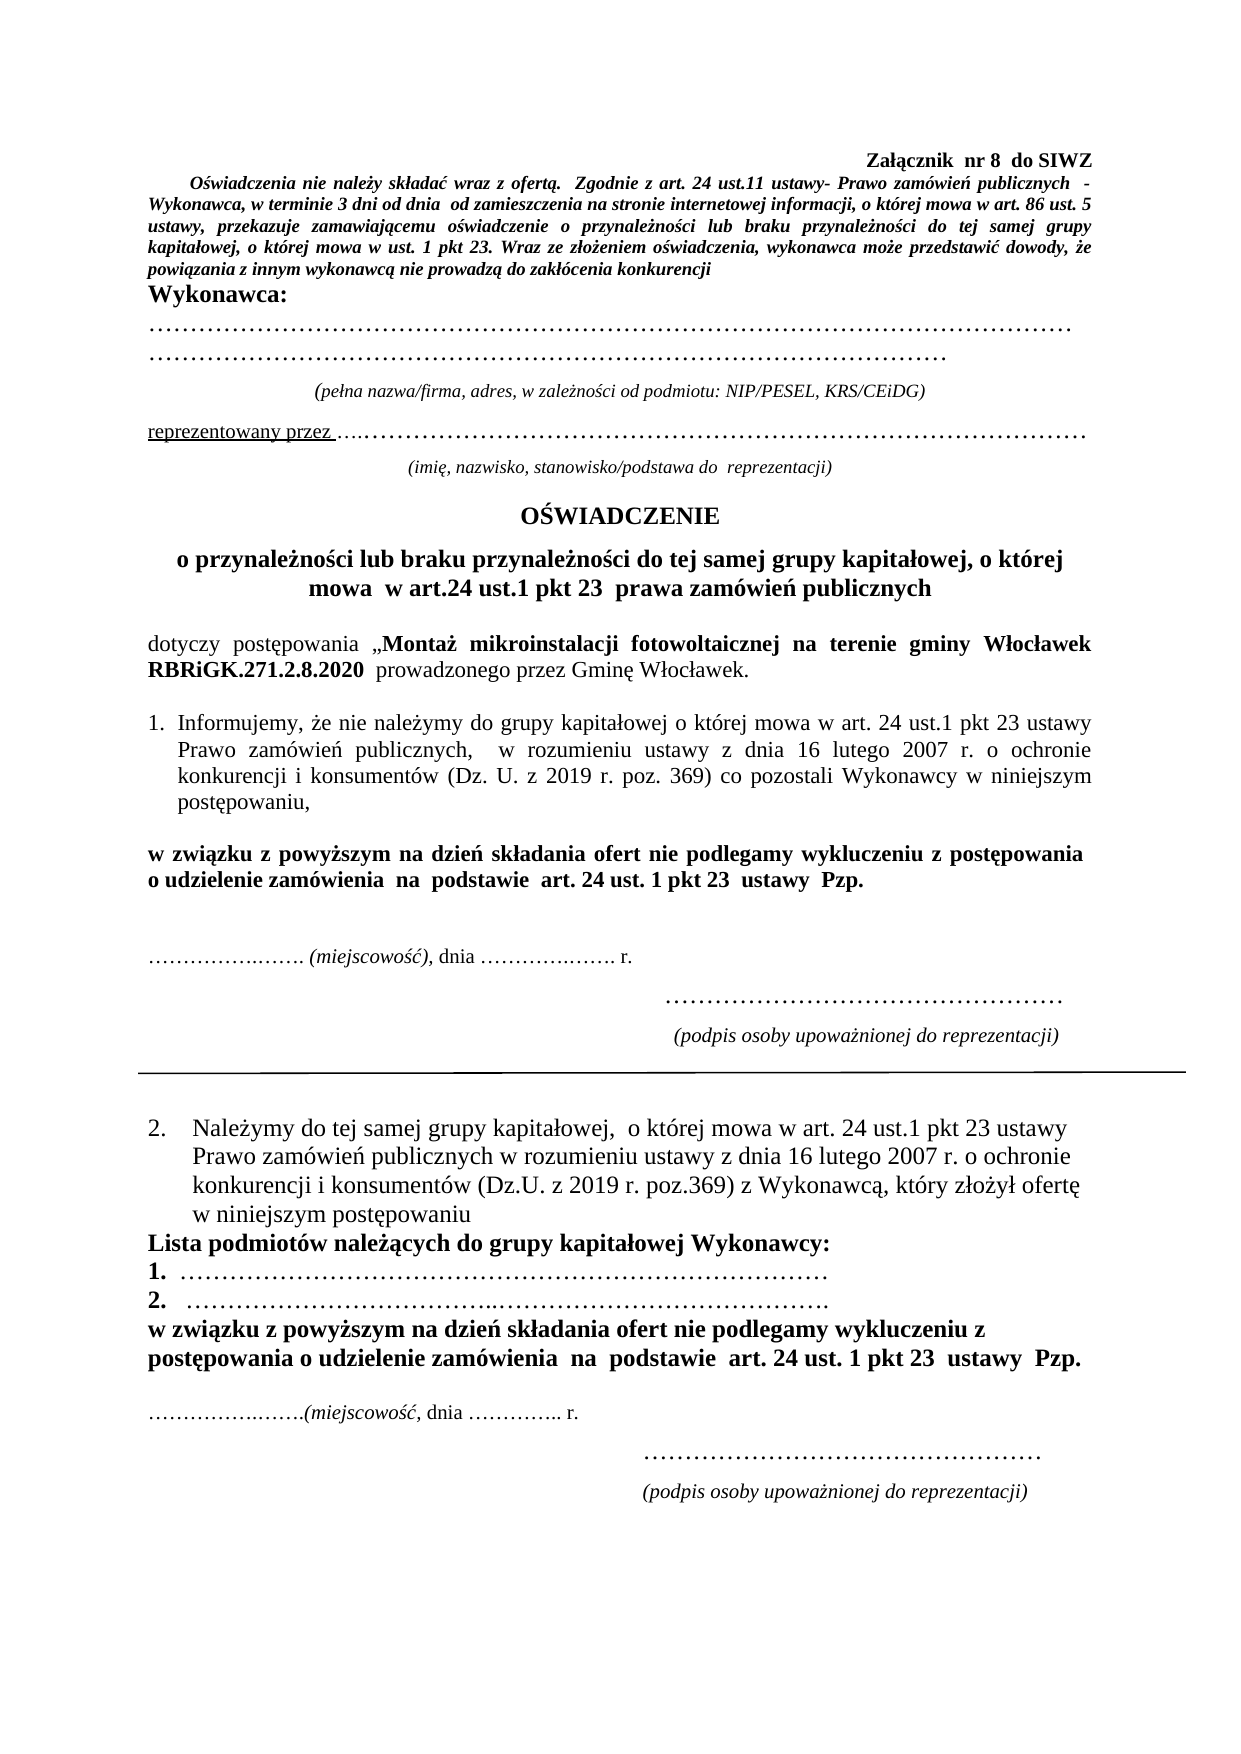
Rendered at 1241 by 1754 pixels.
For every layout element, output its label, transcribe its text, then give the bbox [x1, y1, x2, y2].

text Wykonawca:……………………………………………………………………………………………………………………………………………………………………………………… [148, 279, 1093, 366]
list Należymy do tej samej grupy kapitałowej, o której mowa w art. 24 ust.1 pkt 23 ustawy Prawo zamówień publicznych w rozumieniu ustawy z dnia 16 lutego 2007 r. o ochronie konkurencji i konsumentów (Dz.U. z 2019 r. poz.369) z Wykonawcą, który złożył ofertę w niniejszym postępowaniu [148, 1113, 1093, 1228]
text 2. ………………………………..…………………………………. [148, 1285, 1093, 1314]
text 1. …………………………………………………………………… [148, 1256, 1093, 1285]
text OŚWIADCZENIE [148, 501, 1093, 529]
text (podpis osoby upoważnionej do reprezentacji) [148, 1479, 1093, 1503]
text …………….……. (miejscowość), dnia ………….……. r. [148, 944, 1093, 968]
text …………….…….(miejscowość, dnia ………….. r. [148, 1400, 1093, 1424]
text reprezentowany przez ….…………………………………………………………………………… [148, 415, 1093, 443]
text (podpis osoby upoważnionej do reprezentacji) [148, 1023, 1093, 1047]
text o przynależności lub braku przynależności do tej samej grupy kapitałowej, o której mowa w art.24 ust.1 pkt 23 prawa zamówień publicznych [148, 544, 1093, 601]
text ………………………………………… [148, 980, 1093, 1008]
text Oświadczenia nie należy składać wraz z ofertą. Zgodnie z art. 24 ust.11 ustawy- Prawo zamówień publicznych - Wykonawca, w terminie 3 dni od dnia od zamieszczenia na stronie internetowej informacji, o której mowa w art. 86 ust. 5 ustawy, przekazuje zamawiającemu oświadczenie o przynależności lub braku przynależności do tej samej grupy kapitałowej, o której mowa w ust. 1 pkt 23. Wraz ze złożeniem oświadczenia, wykonawca może przedstawić dowody, że powiązania z innym wykonawcą nie prowadzą do zakłócenia konkurencji [148, 172, 1093, 279]
text (pełna nazwa/firma, adres, w zależności od podmiotu: NIP/PESEL, KRS/CEiDG) [148, 378, 1093, 402]
text w związku z powyższym na dzień składania ofert nie podlegamy wykluczeniu z postępowania o udzielenie zamówienia na podstawie art. 24 ust. 1 pkt 23 ustawy Pzp. [148, 840, 1093, 892]
text Lista podmiotów należących do grupy kapitałowej Wykonawcy: [148, 1228, 1093, 1256]
text dotyczy postępowania „Montaż mikroinstalacji fotowoltaicznej na terenie gminy Włocławek RBRiGK.271.2.8.2020 prowadzonego przez Gminę Włocławek. [148, 630, 1093, 683]
text w związku z powyższym na dzień składania ofert nie podlegamy wykluczeniu z postępowania o udzielenie zamówienia na podstawie art. 24 ust. 1 pkt 23 ustawy Pzp. [148, 1314, 1093, 1371]
list Informujemy, że nie należymy do grupy kapitałowej o której mowa w art. 24 ust.1 pkt 23 ustawy Prawo zamówień publicznych, w rozumieniu ustawy z dnia 16 lutego 2007 r. o ochronie konkurencji i konsumentów (Dz. U. z 2019 r. poz. 369) co pozostali Wykonawcy w niniejszym postępowaniu, [148, 709, 1093, 815]
text (imię, nazwisko, stanowisko/podstawa do reprezentacji) [148, 456, 1093, 478]
text ………………………………………… [148, 1436, 1093, 1465]
text Załącznik nr 8 do SIWZ [148, 148, 1093, 172]
